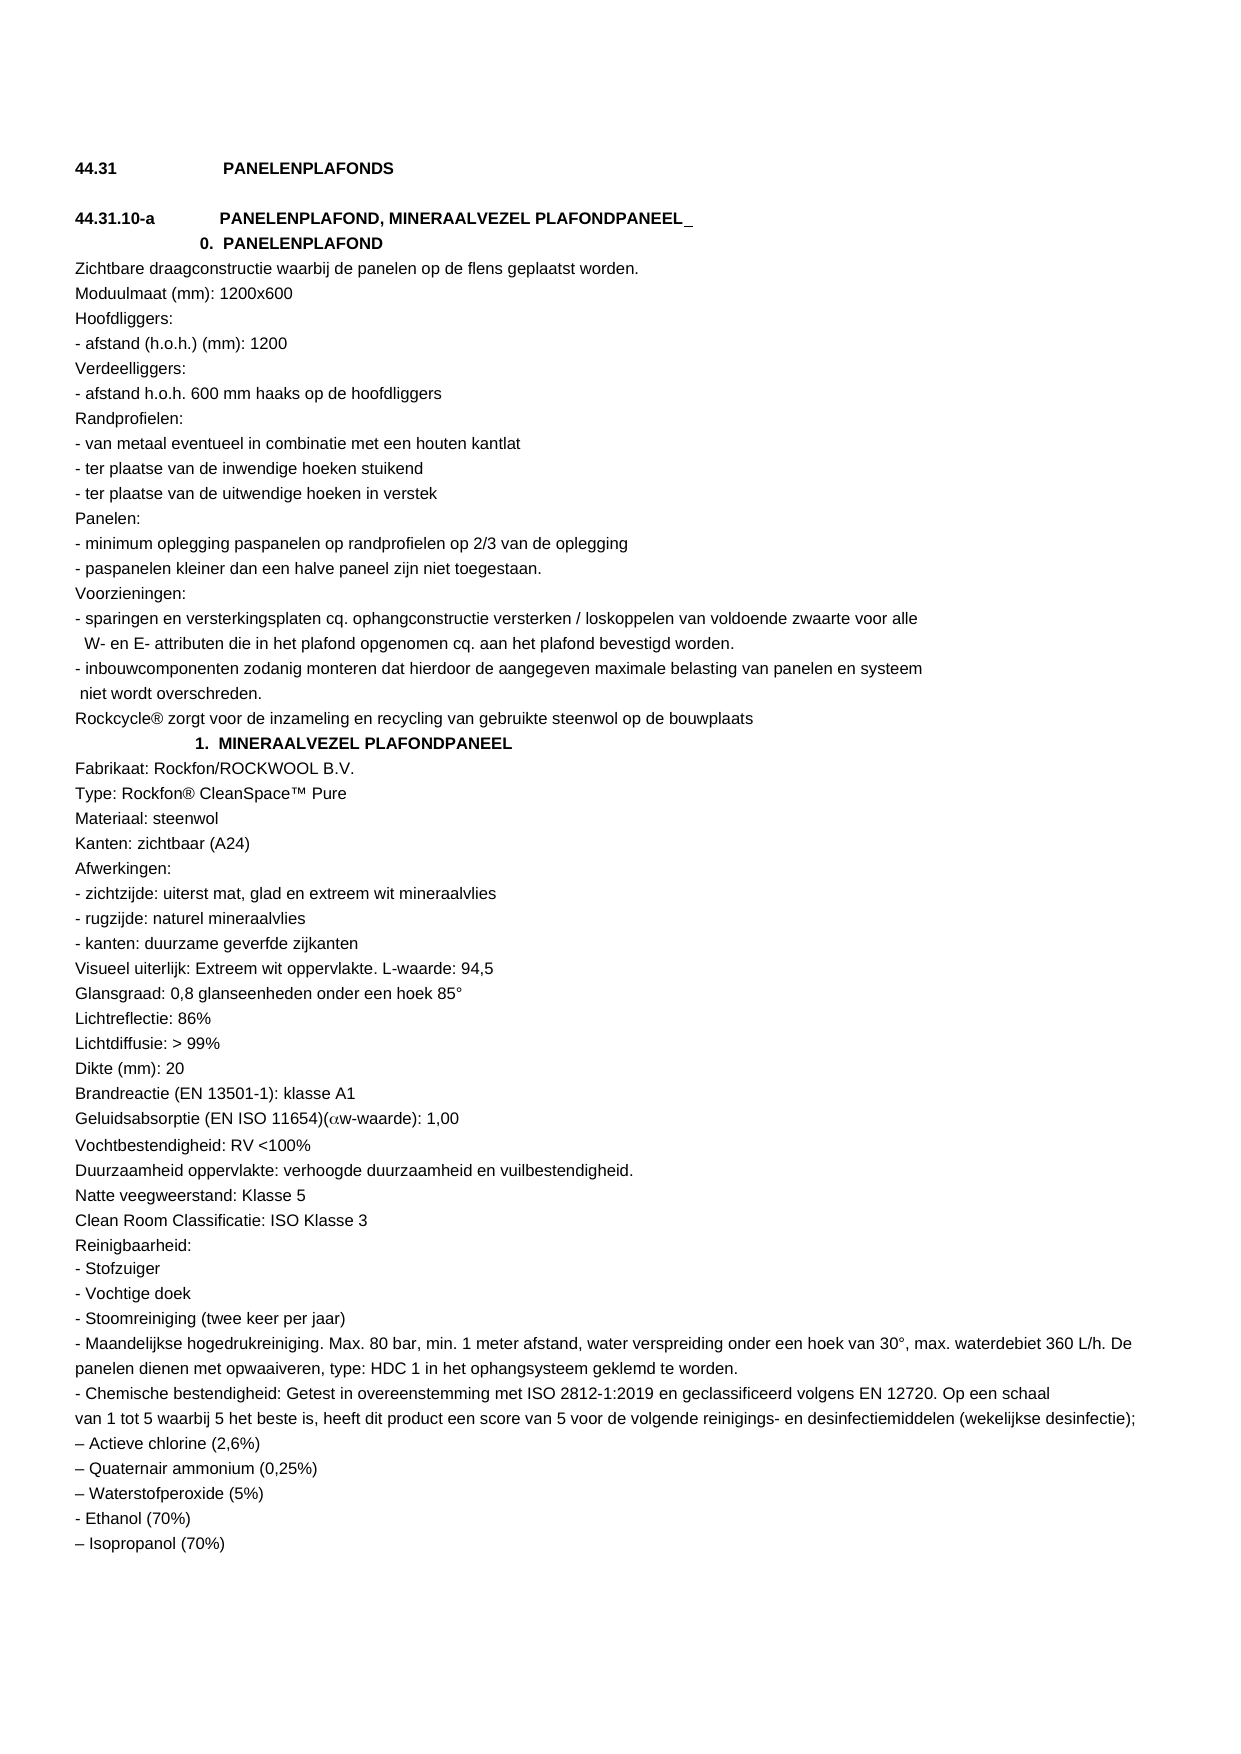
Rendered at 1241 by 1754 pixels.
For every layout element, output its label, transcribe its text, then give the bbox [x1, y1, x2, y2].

text Moduulmaat (mm): 1200x600 [75, 280, 1165, 305]
text - Maandelijkse hogedrukreiniging. Max. 80 bar, min. 1 meter afstand, water verspreiding onder een hoek van 30°, max. waterdebiet 360 L/h. De panelen dienen met opwaaiveren, type: HDC 1 in het ophangsysteem geklemd te worden. [75, 1330, 1165, 1380]
text - Ethanol (70%) [75, 1505, 1165, 1530]
text Materiaal: steenwol [75, 805, 1165, 830]
text Dikte (mm): 20 [75, 1055, 1165, 1080]
text - afstand h.o.h. 600 mm haaks op de hoofdliggers [75, 380, 1165, 405]
text Panelen: [75, 505, 1165, 530]
text - minimum oplegging paspanelen op randprofielen op 2/3 van de oplegging [75, 530, 1165, 555]
text 0. PANELENPLAFOND [75, 230, 1165, 255]
text - Stoomreiniging (twee keer per jaar) [75, 1305, 1165, 1330]
text - afstand (h.o.h.) (mm): 1200 [75, 330, 1165, 355]
text - paspanelen kleiner dan een halve paneel zijn niet toegestaan. [75, 555, 1165, 580]
text – Isopropanol (70%) [75, 1530, 1165, 1555]
text - kanten: duurzame geverfde zijkanten [75, 930, 1165, 955]
text Kanten: zichtbaar (A24) [75, 830, 1165, 855]
text Brandreactie (EN 13501-1): klasse A1 [75, 1080, 1165, 1105]
text Vochtbestendigheid: RV <100% [75, 1130, 1165, 1155]
text Geluidsabsorptie (EN ISO 11654)(w-waarde): 1,00 [75, 1105, 1165, 1130]
text Hoofdliggers: [75, 305, 1165, 330]
text – Actieve chlorine (2,6%) [75, 1430, 1165, 1455]
text - van metaal eventueel in combinatie met een houten kantlat [75, 430, 1165, 455]
text Afwerkingen: [75, 855, 1165, 880]
text - Stofzuiger [75, 1255, 1165, 1280]
text - inbouwcomponenten zodanig monteren dat hierdoor de aangegeven maximale belasting van panelen en systeem [75, 655, 1165, 680]
text niet wordt overschreden. [75, 680, 1165, 705]
text Zichtbare draagconstructie waarbij de panelen op de flens geplaatst worden. [75, 255, 1165, 280]
text – Quaternair ammonium (0,25%) [75, 1455, 1165, 1480]
text Lichtreflectie: 86% [75, 1005, 1165, 1030]
text Verdeelliggers: [75, 355, 1165, 380]
text 44.31.10-a PANELENPLAFOND, MINERAALVEZEL PLAFONDPANEEL [75, 205, 1165, 230]
text Fabrikaat: Rockfon/ROCKWOOL B.V. [75, 755, 1165, 780]
text Visueel uiterlijk: Extreem wit oppervlakte. L-waarde: 94,5 [75, 955, 1165, 980]
text Clean Room Classificatie: ISO Klasse 3 [75, 1205, 1165, 1230]
text - zichtzijde: uiterst mat, glad en extreem wit mineraalvlies [75, 880, 1165, 905]
text Type: Rockfon® CleanSpace™ Pure [75, 780, 1165, 805]
text Rockcycle® zorgt voor de inzameling en recycling van gebruikte steenwol op de bouwplaats 1. MINERAALVEZEL PLAFONDPANEEL [75, 705, 1165, 755]
text Glansgraad: 0,8 glanseenheden onder een hoek 85° [75, 980, 1165, 1005]
text - Vochtige doek [75, 1280, 1165, 1305]
text Voorzieningen: [75, 580, 1165, 605]
text Randprofielen: [75, 405, 1165, 430]
text – Waterstofperoxide (5%) [75, 1480, 1165, 1505]
text - ter plaatse van de inwendige hoeken stuikend [75, 455, 1165, 480]
text - rugzijde: naturel mineraalvlies [75, 905, 1165, 930]
text Reinigbaarheid: [75, 1230, 1165, 1255]
text 44.31 PANELENPLAFONDS [75, 155, 1165, 180]
text Natte veegweerstand: Klasse 5 [75, 1180, 1165, 1205]
text - sparingen en versterkingsplaten cq. ophangconstructie versterken / loskoppelen van voldoende zwaarte voor alle [75, 605, 1165, 630]
text - Chemische bestendigheid: Getest in overeenstemming met ISO 2812-1:2019 en geclassificeerd volgens EN 12720. Op een schaal van 1 tot 5 waarbij 5 het beste is, heeft dit product een score van 5 voor de volgende reinigings- en desinfectiemiddelen (wekelijkse desinfectie); [75, 1380, 1165, 1430]
text W- en E- attributen die in het plafond opgenomen cq. aan het plafond bevestigd worden. [75, 630, 1165, 655]
text Lichtdiffusie: > 99% [75, 1030, 1165, 1055]
text - ter plaatse van de uitwendige hoeken in verstek [75, 480, 1165, 505]
text Duurzaamheid oppervlakte: verhoogde duurzaamheid en vuilbestendigheid. [75, 1155, 1165, 1180]
